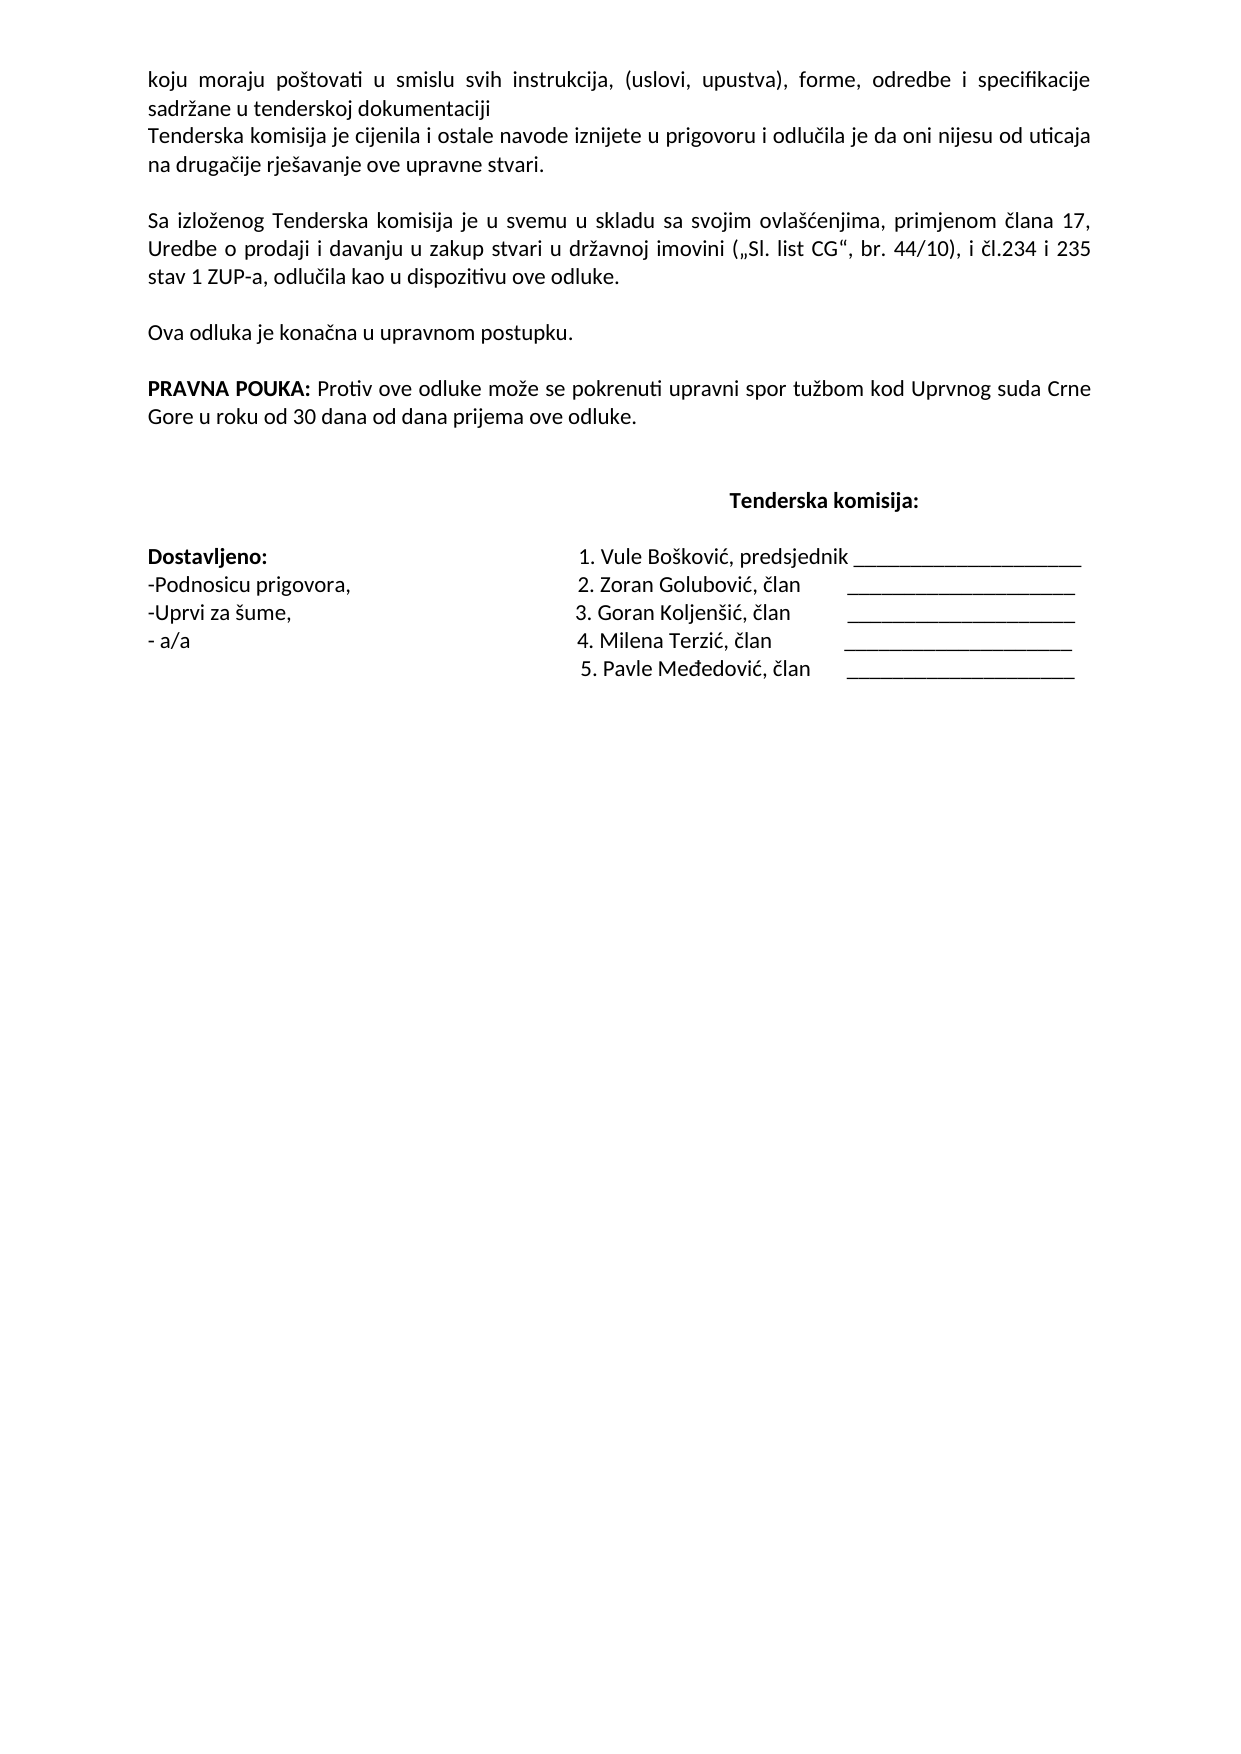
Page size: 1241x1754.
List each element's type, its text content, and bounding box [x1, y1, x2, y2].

text -Uprvi za šume, 3. Goran Koljenšić, član ____________________ [148, 598, 1093, 626]
text Dostavljeno: 1. Vule Bošković, predsjednik ____________________ [148, 542, 1093, 570]
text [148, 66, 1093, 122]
text 5. Pavle Međedović, član ____________________ [148, 654, 1093, 682]
text Tenderska komisija: [148, 486, 1093, 514]
text Ova odluka je konačna u upravnom postupku. [148, 318, 1093, 346]
text Sa izloženog Tenderska komisija je u svemu u skladu sa svojim ovlašćenjima, primjenom člana 17, Uredbe o prodaji i davanju u zakup stvari u državnoj imovini („Sl. list CG“, br. 44/10), i čl.234 i 235 stav 1 ZUP-a, odlučila kao u dispozitivu ove odluke. [148, 206, 1093, 290]
text Tenderska komisija je cijenila i ostale navode iznijete u prigovoru i odlučila je da oni nijesu od uticaja na drugačije rješavanje ove upravne stvari. [148, 122, 1093, 178]
text PRAVNA POUKA: Protiv ove odluke može se pokrenuti upravni spor tužbom kod Uprvnog suda Crne Gore u roku od 30 dana od dana prijema ove odluke. [148, 374, 1093, 430]
text -Podnosicu prigovora, 2. Zoran Golubović, član ____________________ [148, 570, 1093, 598]
text - a/a 4. Milena Terzić, član ____________________ [148, 626, 1093, 654]
